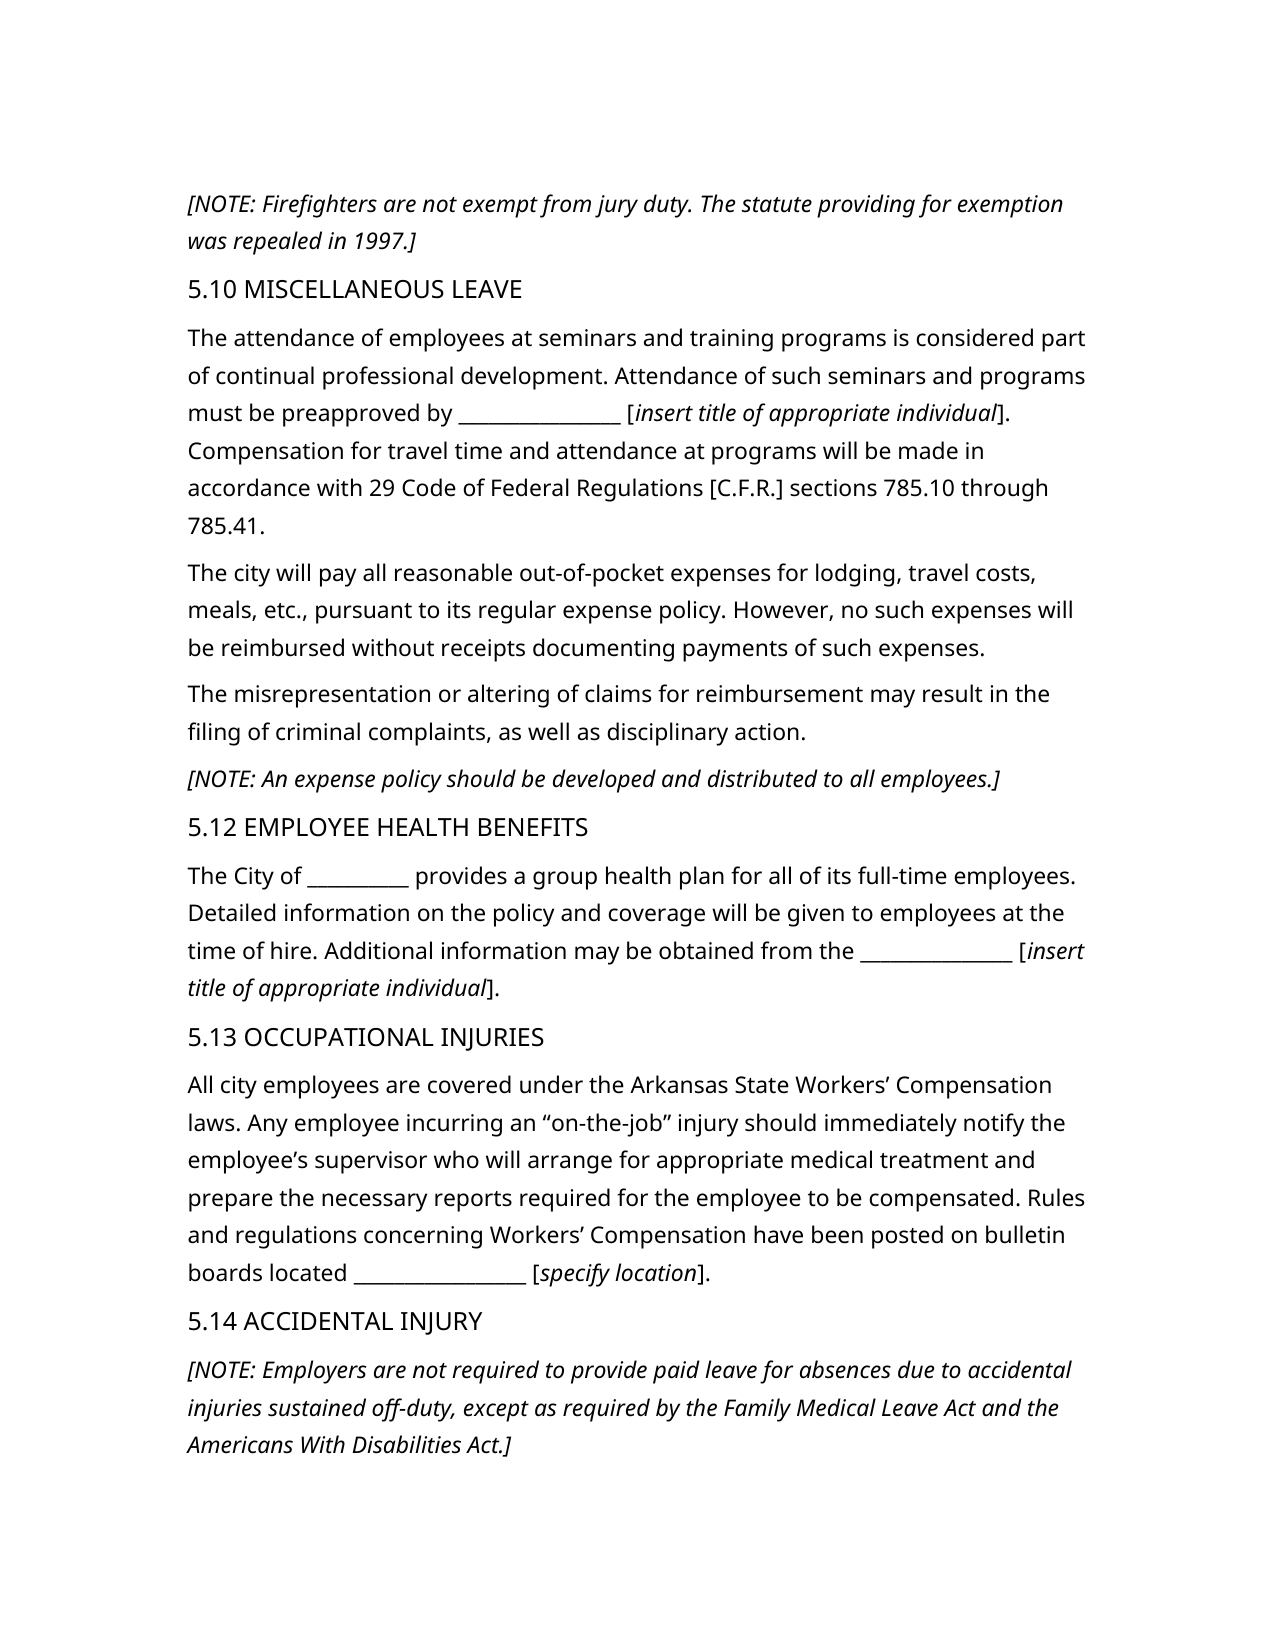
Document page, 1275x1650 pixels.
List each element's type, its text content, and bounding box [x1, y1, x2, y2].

text 5.13 Occupational Injuries [187, 1019, 1087, 1053]
text The City of __________ provides a group health plan for all of its full-time employees. Detailed information on the policy and coverage will be given to employees at the time of hire. Additional information may be obtained from the _______________ [insert title of appropriate individual]. [187, 860, 1087, 1003]
text 5.12 Employee Health Benefits [187, 809, 1087, 844]
text [NOTE: Employers are not required to provide paid leave for absences due to accidental injuries sustained off-duty, except as required by the Family Medical Leave Act and the Americans With Disabilities Act.] [187, 1354, 1087, 1460]
text [NOTE: An expense policy should be developed and distributed to all employees.] [187, 763, 1087, 794]
text 5.10 Miscellaneous Leave [187, 272, 1087, 306]
text 5.14 Accidental Injury [187, 1304, 1087, 1338]
text The attendance of employees at seminars and training programs is considered part of continual professional development. Attendance of such seminars and programs must be preapproved by ________________ [insert title of appropriate individual]. Compensation for travel time and attendance at programs will be made in accordance with 29 Code of Federal Regulations [C.F.R.] sections 785.10 through 785.41. [187, 322, 1087, 541]
text [NOTE: Firefighters are not exempt from jury duty. The statute providing for exemption was repealed in 1997.] [187, 187, 1087, 256]
text The city will pay all reasonable out-of-pocket expenses for lodging, travel costs, meals, etc., pursuant to its regular expense policy. However, no such expenses will be reimbursed without receipts documenting payments of such expenses. [187, 556, 1087, 663]
text The misrepresentation or altering of claims for reimbursement may result in the filing of criminal complaints, as well as disciplinary action. [187, 678, 1087, 747]
text All city employees are covered under the Arkansas State Workers’ Compensation laws. Any employee incurring an “on-the-job” injury should immediately notify the employee’s supervisor who will arrange for appropriate medical treatment and prepare the necessary reports required for the employee to be compensated. Rules and regulations concerning Workers’ Compensation have been posted on bulletin boards located _________________ [specify location]. [187, 1069, 1087, 1288]
